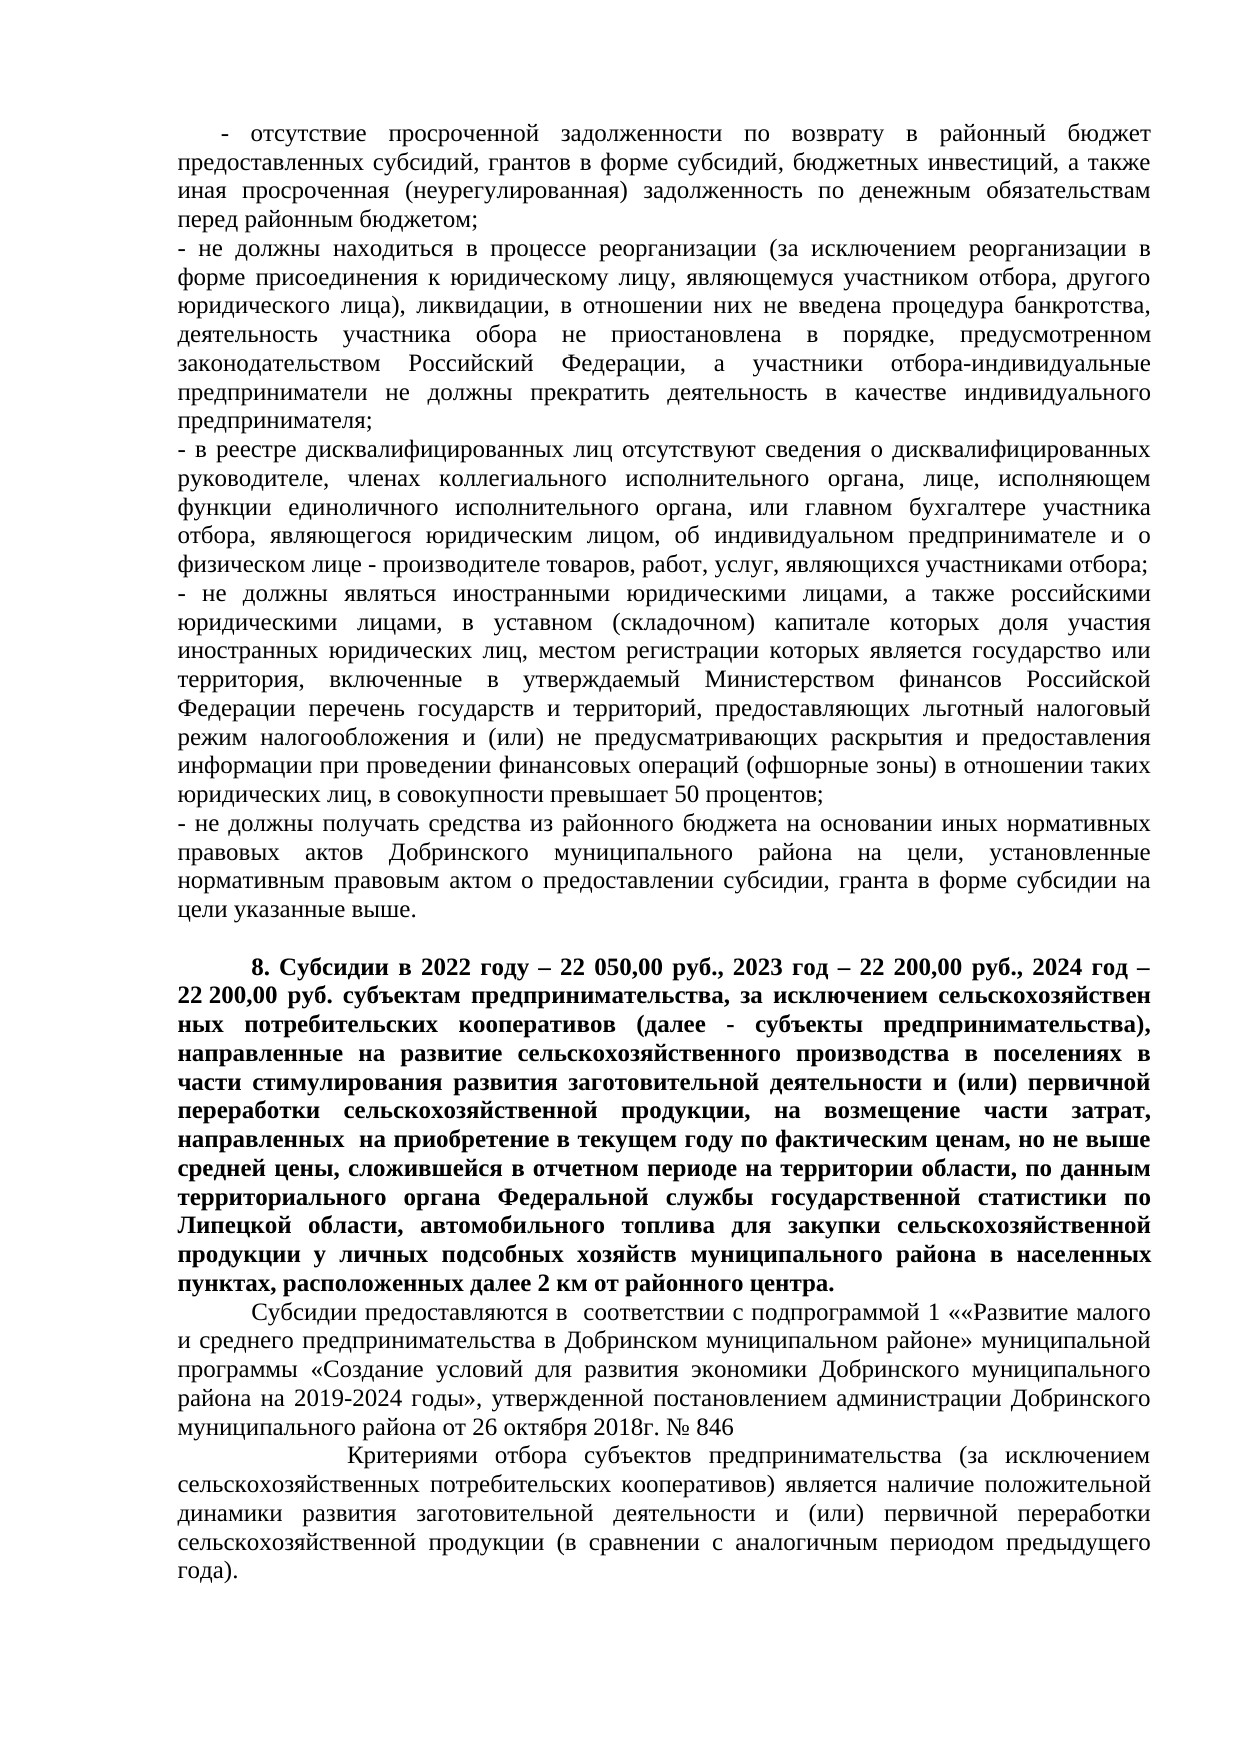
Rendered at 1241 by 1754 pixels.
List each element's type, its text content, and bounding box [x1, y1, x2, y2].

text Субсидии предоставляются в соответствии с подпрограммой 1 ««Развитие малого и среднего предпринимательства в Добринском муниципальном районе» муниципальной программы «Создание условий для развития экономики Добринского муниципального района на 2019-2024 годы», утвержденной постановлением администрации Добринского муниципального района от 26 октября 2018г. № 846 [177, 1297, 1152, 1441]
text Критериями отбора субъектов предпринимательства (за исключением сельскохозяйственных потребительских кооперативов) является наличие положительной динамики развития заготовительной деятельности и (или) первичной переработки сельскохозяйственной продукции (в сравнении с аналогичным периодом предыдущего года). [177, 1441, 1152, 1584]
text - в реестре дисквалифицированных лиц отсутствуют сведения о дисквалифицированных руководителе, членах коллегиального исполнительного органа, лице, исполняющем функции единоличного исполнительного органа, или главном бухгалтере участника отбора, являющегося юридическим лицом, об индивидуальном предпринимателе и о физическом лице - производителе товаров, работ, услуг, являющихся участниками отбора; [177, 434, 1152, 578]
text - отсутствие просроченной задолженности по возврату в районный бюджет предоставленных субсидий, грантов в форме субсидий, бюджетных инвестиций, а также иная просроченная (неурегулированная) задолженность по денежным обязательствам перед районным бюджетом; [177, 118, 1152, 233]
text 8. Субсидии в 2022 году – 22 050,00 руб., 2023 год – 22 200,00 руб., 2024 год – 22 200,00 руб. субъектам предпринимательства, за исключением сельскохозяйствен ных потребительских кооперативов (далее - субъекты предпринимательства), направленные на развитие сельскохозяйственного производства в поселениях в части стимулирования развития заготовительной деятельности и (или) первичной переработки сельскохозяйственной продукции, на возмещение части затрат, направленных на приобретение в текущем году по фактическим ценам, но не выше средней цены, сложившейся в отчетном периоде на территории области, по данным территориального органа Федеральной службы государственной статистики по Липецкой области, автомобильного топлива для закупки сельскохозяйственной продукции у личных подсобных хозяйств муниципального района в населенных пунктах, расположенных далее 2 км от районного центра. [177, 952, 1152, 1297]
text - не должны получать средства из районного бюджета на основании иных нормативных правовых актов Добринского муниципального района на цели, установленные нормативным правовым актом о предоставлении субсидии, гранта в форме субсидии на цели указанные выше. [177, 808, 1152, 923]
text - не должны являться иностранными юридическими лицами, а также российскими юридическими лицами, в уставном (складочном) капитале которых доля участия иностранных юридических лиц, местом регистрации которых является государство или территория, включенные в утверждаемый Министерством финансов Российской Федерации перечень государств и территорий, предоставляющих льготный налоговый режим налогообложения и (или) не предусматривающих раскрытия и предоставления информации при проведении финансовых операций (офшорные зоны) в отношении таких юридических лиц, в совокупности превышает 50 процентов; [177, 578, 1152, 808]
text - не должны находиться в процессе реорганизации (за исключением реорганизации в форме присоединения к юридическому лицу, являющемуся участником отбора, другого юридического лица), ликвидации, в отношении них не введена процедура банкротства, деятельность участника обора не приостановлена в порядке, предусмотренном законодательством Российский Федерации, а участники отбора-индивидуальные предприниматели не должны прекратить деятельность в качестве индивидуального предпринимателя; [177, 233, 1152, 434]
